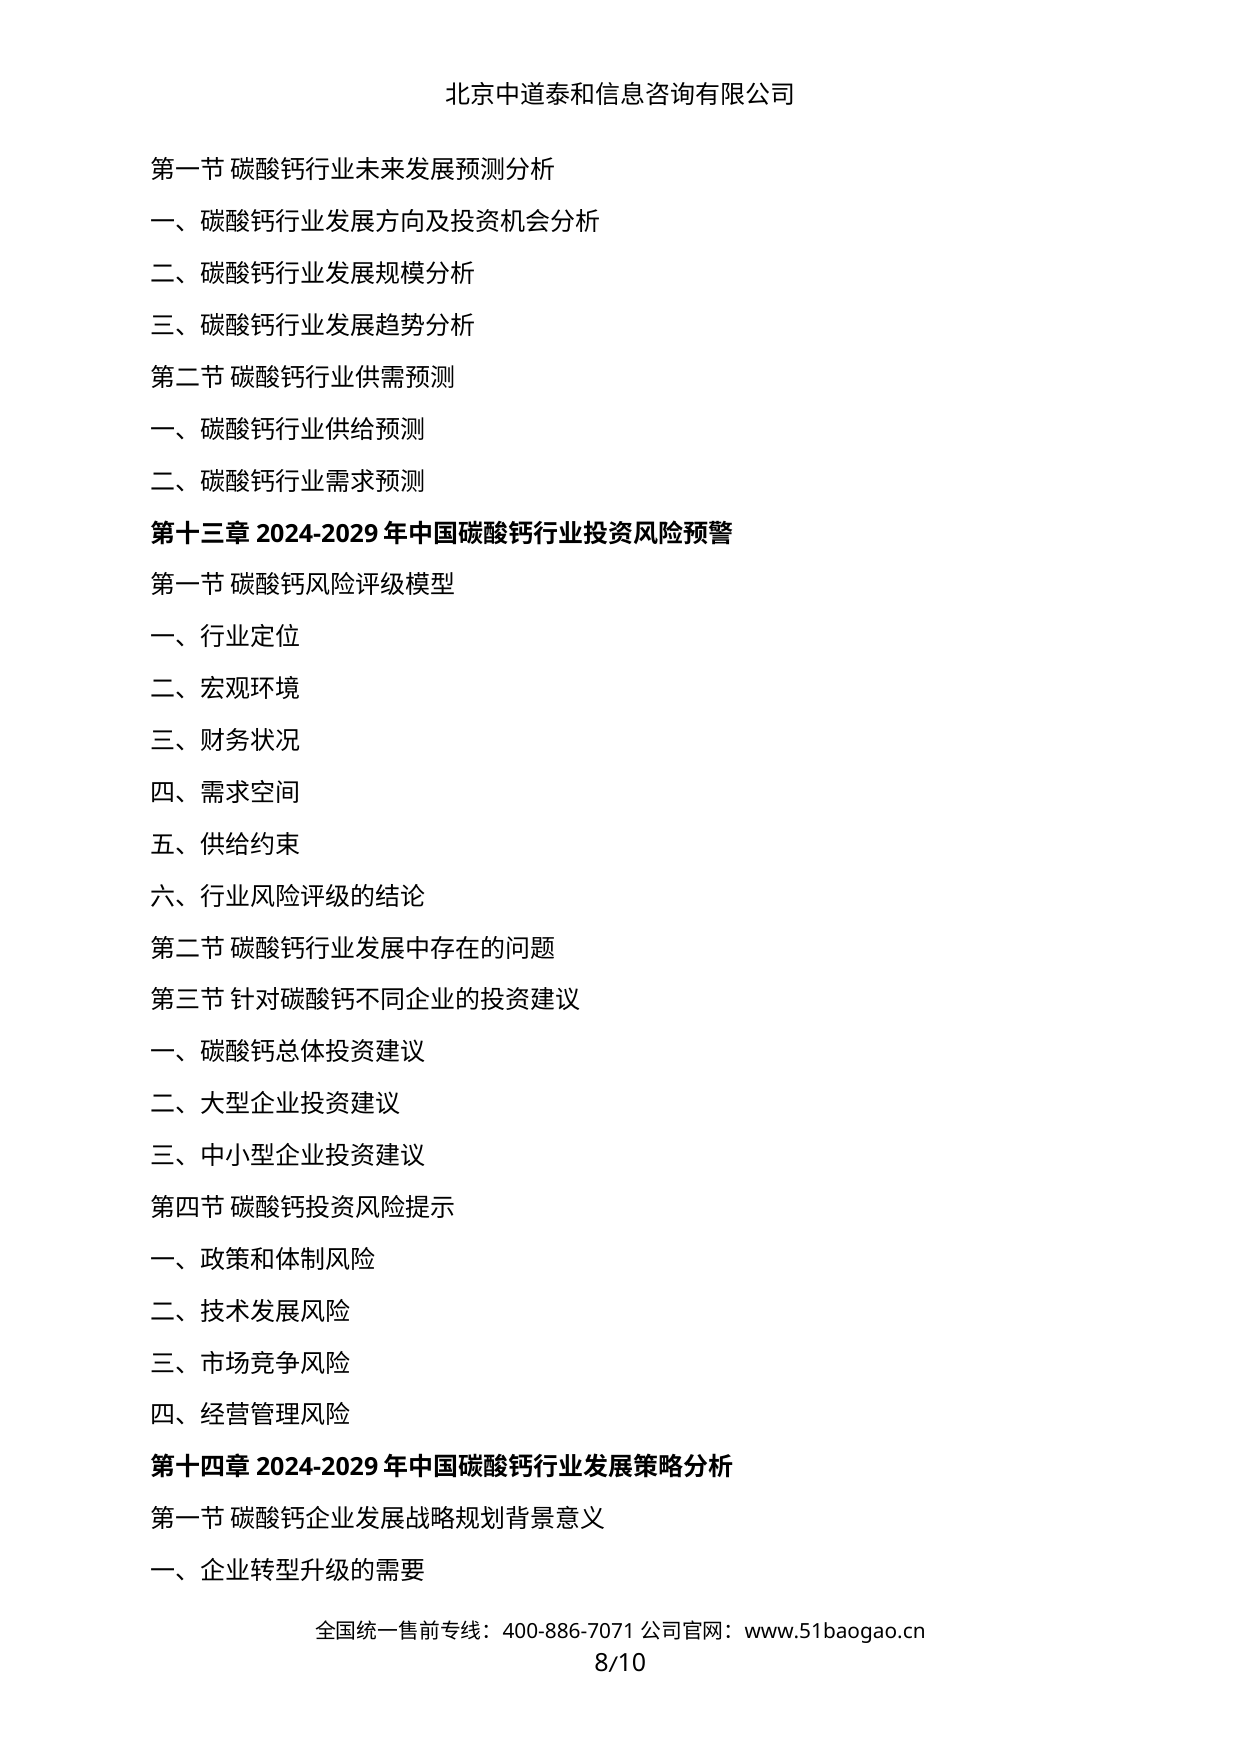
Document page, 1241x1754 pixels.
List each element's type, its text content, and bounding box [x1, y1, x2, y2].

text 第一节 碳酸钙风险评级模型 [150, 565, 1090, 601]
text 一、碳酸钙行业供给预测 [150, 409, 1090, 446]
text 一、政策和体制风险 [150, 1239, 1090, 1276]
text 二、宏观环境 [150, 669, 1090, 705]
text 二、碳酸钙行业需求预测 [150, 461, 1090, 497]
text 第三节 针对碳酸钙不同企业的投资建议 [150, 980, 1090, 1016]
text 一、企业转型升级的需要 [150, 1551, 1090, 1587]
text 一、碳酸钙总体投资建议 [150, 1032, 1090, 1068]
text 三、中小型企业投资建议 [150, 1136, 1090, 1172]
text 四、经营管理风险 [150, 1395, 1090, 1431]
text 三、财务状况 [150, 721, 1090, 757]
text 一、碳酸钙行业发展方向及投资机会分析 [150, 202, 1090, 238]
text 三、碳酸钙行业发展趋势分析 [150, 306, 1090, 342]
text 二、技术发展风险 [150, 1291, 1090, 1327]
text 二、碳酸钙行业发展规模分析 [150, 254, 1090, 290]
text 三、市场竞争风险 [150, 1343, 1090, 1379]
text 六、行业风险评级的结论 [150, 876, 1090, 912]
text 第四节 碳酸钙投资风险提示 [150, 1187, 1090, 1224]
text 第二节 碳酸钙行业发展中存在的问题 [150, 928, 1090, 964]
text 第十三章 2024-2029年中国碳酸钙行业投资风险预警 [150, 513, 1090, 549]
text 第十四章 2024-2029年中国碳酸钙行业发展策略分析 [150, 1447, 1090, 1483]
text 一、行业定位 [150, 617, 1090, 653]
text 二、大型企业投资建议 [150, 1084, 1090, 1120]
text 五、供给约束 [150, 824, 1090, 861]
text 四、需求空间 [150, 772, 1090, 809]
text 第二节 碳酸钙行业供需预测 [150, 357, 1090, 394]
text 第一节 碳酸钙行业未来发展预测分析 [150, 150, 1090, 186]
text 第一节 碳酸钙企业发展战略规划背景意义 [150, 1499, 1090, 1535]
